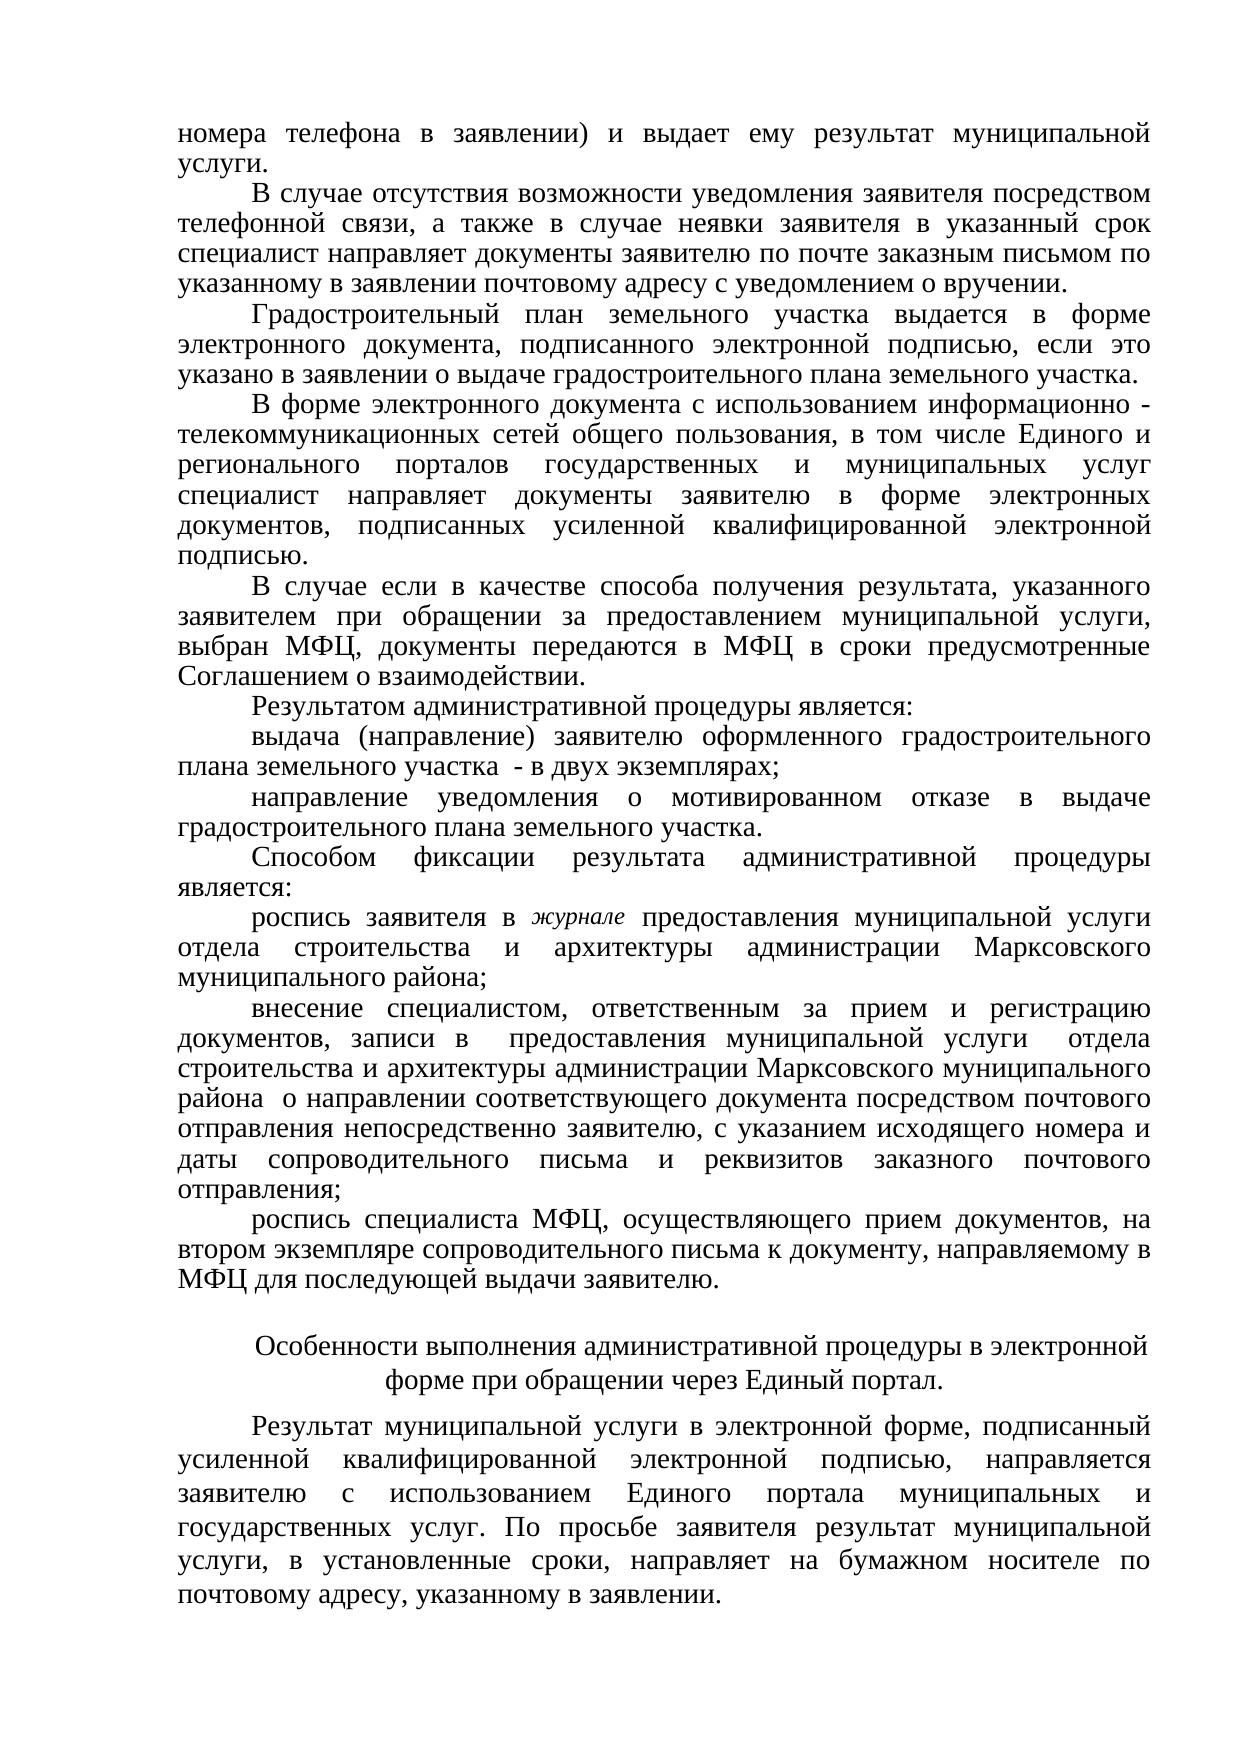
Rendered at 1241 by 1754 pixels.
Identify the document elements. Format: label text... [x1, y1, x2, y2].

text В случае если в качестве способа получения результата, указанного заявителем при обращении за предоставлением муниципальной услуги, выбран МФЦ, документы передаются в МФЦ в сроки предусмотренные Соглашением о взаимодействии. [177, 571, 1152, 692]
text роспись заявителя в предоставления муниципальной услуги отдела строительства и архитектуры администрации Марксовского муниципального района; [177, 903, 1152, 993]
text направление уведомления о мотивированном отказе в выдаче градостроительного плана земельного участка. [177, 782, 1152, 842]
text В форме электронного документа с использованием информационно - телекоммуникационных сетей общего пользования, в том числе Единого и регионального порталов государственных и муниципальных услуг специалист направляет документы заявителю в форме электронных документов, подписанных усиленной квалифицированной электронной подписью. [177, 390, 1152, 571]
text роспись специалиста МФЦ, осуществляющего прием документов, на втором экземпляре сопроводительного письма к документу, направляемому в МФЦ для последующей выдачи заявителю. [177, 1204, 1152, 1295]
text Результат муниципальной услуги в электронной форме, подписанный усиленной квалифицированной электронной подписью, направляется заявителю с использованием Единого портала муниципальных и государственных услуг. По просьбе заявителя результат муниципальной услуги, в установленные сроки, направляет на бумажном носителе по почтовому адресу, указанному в заявлении. [177, 1408, 1152, 1609]
text Результатом административной процедуры является: [177, 692, 1152, 722]
text внесение специалистом, ответственным за прием и регистрацию документов, записи в предоставления муниципальной услуги отдела строительства и архитектуры администрации Марксовского муниципального района о направлении соответствующего документа посредством почтового отправления непосредственно заявителю, с указанием исходящего номера и даты сопроводительного письма и реквизитов заказного почтового отправления; [177, 993, 1152, 1204]
text Особенности выполнения административной процедуры в электронной форме при обращении через Единый портал. [177, 1328, 1152, 1396]
text В случае отсутствия возможности уведомления заявителя посредством телефонной связи, а также в случае неявки заявителя в указанный срок специалист направляет документы заявителю по почте заказным письмом по указанному в заявлении почтовому адресу с уведомлением о вручении. [177, 178, 1152, 299]
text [177, 118, 1152, 178]
text Способом фиксации результата административной процедуры является: [177, 842, 1152, 903]
text Градостроительный план земельного участка выдается в форме электронного документа, подписанного электронной подписью, если это указано в заявлении о выдаче градостроительного плана земельного участка. [177, 299, 1152, 390]
text выдача (направление) заявителю оформленного градостроительного плана земельного участка - в двух экземплярах; [177, 722, 1152, 782]
